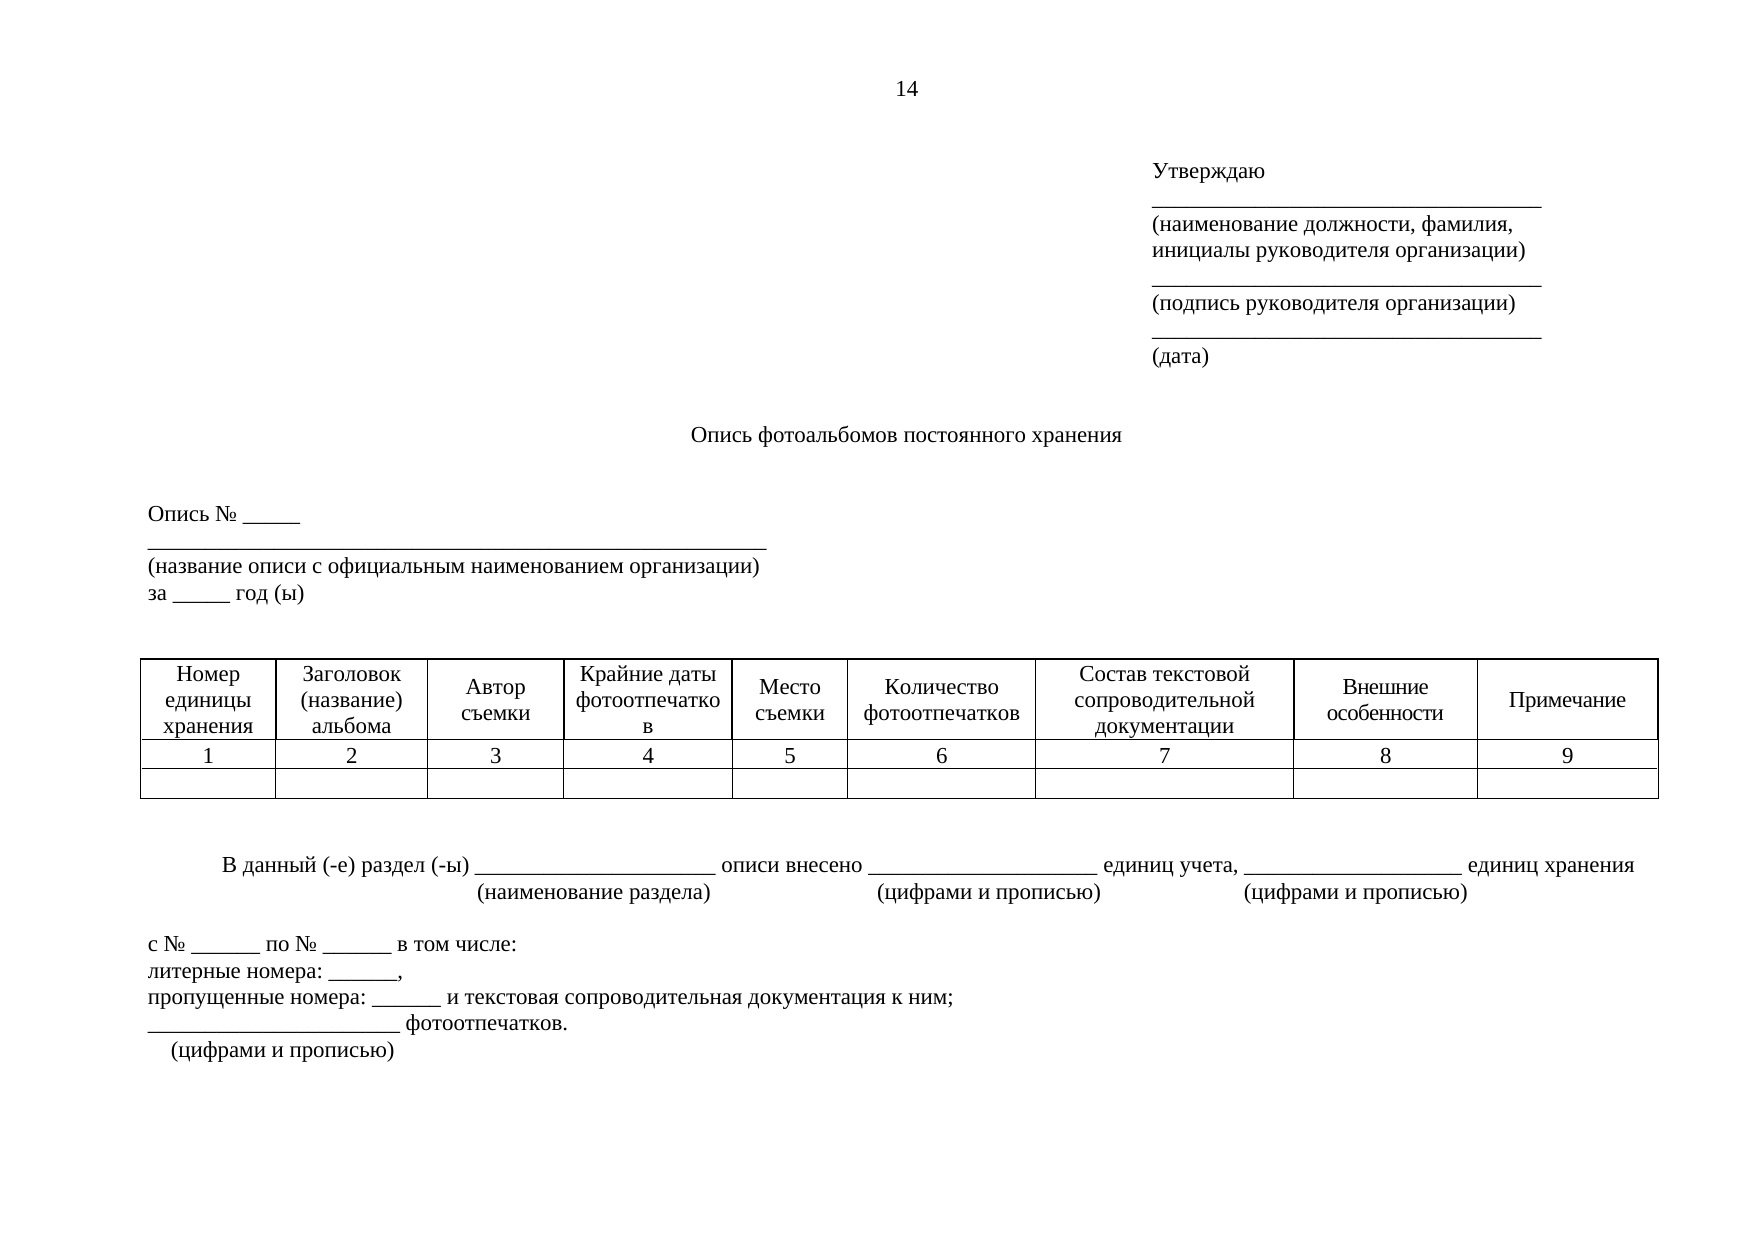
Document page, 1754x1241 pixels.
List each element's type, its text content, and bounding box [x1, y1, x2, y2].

table_cell 2 [276, 740, 427, 768]
table_cell 4 [564, 740, 732, 768]
text пропущенные номера: ______ и текстовая сопроводительная документация к ним; [148, 983, 1665, 1009]
table_cell [733, 769, 847, 798]
table_cell 3 [428, 740, 563, 768]
table_header Автор съемки [428, 660, 563, 739]
table_cell 1 [141, 740, 275, 768]
text Опись фотоальбомов постоянного хранения [148, 421, 1665, 447]
table_header Крайние даты фотоотпечатков [565, 660, 731, 739]
table_cell [428, 769, 563, 798]
text __________________________________ [1152, 263, 1665, 289]
text (подпись руководителя организации) [1152, 289, 1665, 315]
table_header Номер единицы хранения [141, 660, 275, 739]
text (цифрами и прописью) [148, 1036, 1665, 1062]
text __________________________________ [1152, 315, 1665, 342]
table_cell [848, 769, 1035, 798]
table_cell [564, 769, 732, 798]
table_cell 9 [1478, 740, 1658, 768]
table_cell 5 [733, 740, 847, 768]
text (наименование раздела) (цифрами и прописью) (цифрами и прописью) [148, 878, 1665, 904]
text __________________________________ [1152, 184, 1665, 210]
text инициалы руководителя организации) [1152, 236, 1665, 263]
text с № ______ по № ______ в том числе: [148, 930, 1665, 957]
table_header Заголовок (название) альбома [277, 660, 427, 739]
table_cell [1478, 768, 1658, 798]
table_cell 7 [1036, 740, 1293, 768]
table_cell [141, 769, 275, 798]
text (название описи с официальным наименованием организации) [148, 553, 1665, 579]
table_cell [1294, 769, 1477, 798]
table_cell [276, 769, 427, 798]
table_cell [1036, 769, 1293, 798]
table_header Примечание [1478, 660, 1657, 739]
text Опись № _____ [148, 500, 1665, 526]
text ______________________ фотоотпечатков. [148, 1009, 1665, 1036]
text ______________________________________________________ [148, 526, 1665, 553]
table_cell 8 [1294, 740, 1477, 768]
text В данный (-е) раздел (-ы) _____________________ описи внесено ____________________ единиц учета, ___________________ единиц хранения [148, 851, 1665, 878]
table_cell 6 [848, 740, 1035, 768]
table_header Внешние особенности [1295, 660, 1477, 739]
text (дата) [1152, 342, 1665, 368]
table_header Место съемки [733, 660, 847, 739]
text за _____ год (ы) [148, 579, 1665, 605]
text (наименование должности, фамилия, [1152, 210, 1665, 236]
text Утверждаю [1152, 157, 1665, 184]
table_header Количество фотоотпечатков [848, 660, 1035, 739]
table_header Состав текстовой сопроводительной документации [1036, 660, 1293, 739]
text литерные номера: ______, [148, 957, 1665, 983]
